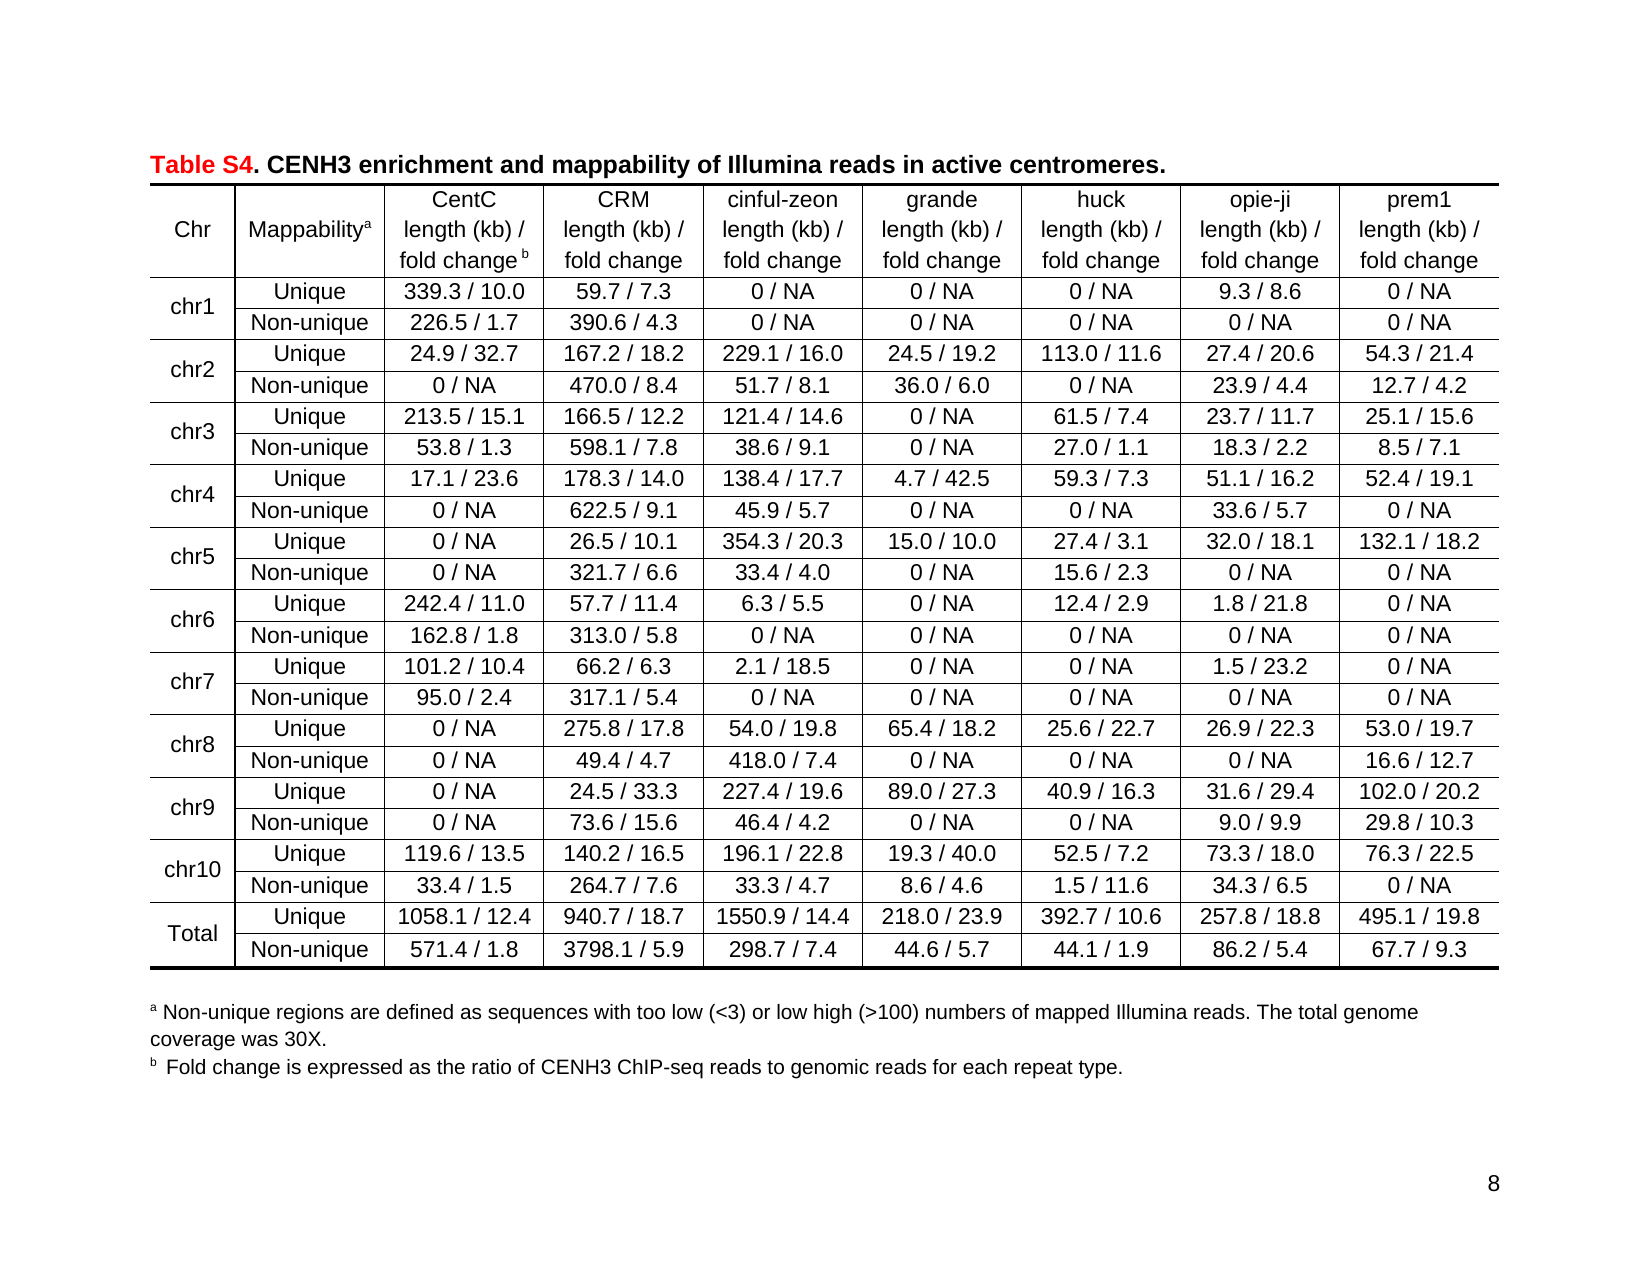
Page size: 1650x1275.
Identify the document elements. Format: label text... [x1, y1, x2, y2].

table_cell chr7 [150, 653, 234, 714]
table_cell 27.4 / 3.1 [1022, 528, 1180, 558]
table_cell chr10 [150, 840, 234, 902]
table_cell 0 / NA [385, 715, 543, 746]
table_cell 229.1 / 16.0 [704, 340, 862, 371]
table_cell 140.2 / 16.5 [544, 840, 703, 871]
table_cell 0 / NA [1022, 309, 1180, 339]
table_cell Non-unique [236, 684, 384, 714]
table_cell 226.5 / 1.7 [385, 309, 543, 339]
table_cell 0 / NA [863, 497, 1021, 527]
table_cell 0 / NA [385, 778, 543, 808]
table_header cinful-zeon length (kb) / fold change [704, 186, 862, 277]
table_cell 298.7 / 7.4 [704, 934, 862, 966]
table_cell 257.8 / 18.8 [1181, 903, 1339, 933]
table_cell 23.7 / 11.7 [1181, 403, 1339, 433]
table_cell Unique [236, 715, 384, 746]
table_cell 317.1 / 5.4 [544, 684, 703, 714]
table_cell 54.0 / 19.8 [704, 715, 862, 746]
table_cell Non-unique [236, 809, 384, 839]
table_cell 0 / NA [863, 403, 1021, 433]
table_cell chr6 [150, 590, 234, 652]
table_cell 0 / NA [1181, 309, 1339, 339]
table_cell 0 / NA [1340, 590, 1499, 621]
table_cell 25.1 / 15.6 [1340, 403, 1499, 433]
table_cell 264.7 / 7.6 [544, 872, 703, 902]
table_cell 18.3 / 2.2 [1181, 434, 1339, 464]
table_cell 940.7 / 18.7 [544, 903, 703, 933]
table_cell 0 / NA [1340, 622, 1499, 652]
table_cell 24.5 / 19.2 [863, 340, 1021, 371]
table_cell 0 / NA [863, 809, 1021, 839]
table_cell 0 / NA [1181, 622, 1339, 652]
table_cell 0 / NA [1340, 497, 1499, 527]
table_cell 0 / NA [1022, 497, 1180, 527]
table_cell 61.5 / 7.4 [1022, 403, 1180, 433]
table_cell 44.1 / 1.9 [1022, 934, 1180, 966]
table_cell 76.3 / 22.5 [1340, 840, 1499, 871]
table_cell 622.5 / 9.1 [544, 497, 703, 527]
table_header Mappabilitya [236, 186, 384, 277]
table_cell 354.3 / 20.3 [704, 528, 862, 558]
table_cell 0 / NA [385, 372, 543, 402]
table_cell Total [150, 903, 234, 966]
table_cell 95.0 / 2.4 [385, 684, 543, 714]
table_cell 52.4 / 19.1 [1340, 465, 1499, 496]
table_cell 6.3 / 5.5 [704, 590, 862, 621]
table_cell 0 / NA [1340, 278, 1499, 308]
table_cell 1550.9 / 14.4 [704, 903, 862, 933]
text a Non-unique regions are defined as sequences with too low (<3) or low high (>100) numbers of mapped Illumina reads. The total genome coverage was 30X. [150, 1000, 1500, 1051]
table_cell chr2 [150, 340, 234, 402]
table_cell 0 / NA [385, 497, 543, 527]
table_cell 571.4 / 1.8 [385, 934, 543, 966]
table_cell 3798.1 / 5.9 [544, 934, 703, 966]
table_cell 31.6 / 29.4 [1181, 778, 1339, 808]
table_cell 1058.1 / 12.4 [385, 903, 543, 933]
table_cell 27.0 / 1.1 [1022, 434, 1180, 464]
table_cell chr5 [150, 528, 234, 589]
table_cell 275.8 / 17.8 [544, 715, 703, 746]
table_cell 67.7 / 9.3 [1340, 934, 1499, 966]
table_header grande length (kb) / fold change [863, 186, 1021, 277]
table_cell chr8 [150, 715, 234, 777]
table_cell 9.3 / 8.6 [1181, 278, 1339, 308]
table_cell 0 / NA [385, 809, 543, 839]
table_cell 218.0 / 23.9 [863, 903, 1021, 933]
table_cell 0 / NA [704, 309, 862, 339]
table_cell 0 / NA [1022, 684, 1180, 714]
table_cell 33.3 / 4.7 [704, 872, 862, 902]
table_cell 54.3 / 21.4 [1340, 340, 1499, 371]
text Table S4. CENH3 enrichment and mappability of Illumina reads in active centromeres. [150, 150, 1500, 179]
table_cell 15.6 / 2.3 [1022, 559, 1180, 589]
table_cell 86.2 / 5.4 [1181, 934, 1339, 966]
table_cell Non-unique [236, 622, 384, 652]
table_cell 53.8 / 1.3 [385, 434, 543, 464]
table_cell 167.2 / 18.2 [544, 340, 703, 371]
table_cell 66.2 / 6.3 [544, 653, 703, 683]
table_cell chr4 [150, 465, 234, 527]
table_cell 73.6 / 15.6 [544, 809, 703, 839]
table_header CentC length (kb) / fold change b [385, 186, 543, 277]
table_cell 19.3 / 40.0 [863, 840, 1021, 871]
table_cell 49.4 / 4.7 [544, 747, 703, 777]
table_cell 227.4 / 19.6 [704, 778, 862, 808]
table_cell Non-unique [236, 497, 384, 527]
table_cell 33.4 / 1.5 [385, 872, 543, 902]
table_cell 53.0 / 19.7 [1340, 715, 1499, 746]
table_cell 0 / NA [863, 590, 1021, 621]
table_cell 313.0 / 5.8 [544, 622, 703, 652]
table_cell 339.3 / 10.0 [385, 278, 543, 308]
table_cell 138.4 / 17.7 [704, 465, 862, 496]
table_cell Unique [236, 653, 384, 683]
table_cell 33.6 / 5.7 [1181, 497, 1339, 527]
table_cell 418.0 / 7.4 [704, 747, 862, 777]
table_cell 0 / NA [1022, 809, 1180, 839]
table_cell 0 / NA [1181, 747, 1339, 777]
table_cell 242.4 / 11.0 [385, 590, 543, 621]
table_cell 36.0 / 6.0 [863, 372, 1021, 402]
table_cell 0 / NA [1181, 684, 1339, 714]
table_cell 1.5 / 23.2 [1181, 653, 1339, 683]
table_cell 16.6 / 12.7 [1340, 747, 1499, 777]
table_cell Non-unique [236, 559, 384, 589]
table_cell 0 / NA [1022, 622, 1180, 652]
table_cell 102.0 / 20.2 [1340, 778, 1499, 808]
table_cell 0 / NA [1022, 747, 1180, 777]
table_cell 321.7 / 6.6 [544, 559, 703, 589]
table_cell 0 / NA [863, 309, 1021, 339]
table_header Chr [150, 186, 234, 277]
table_cell 196.1 / 22.8 [704, 840, 862, 871]
table_cell 32.0 / 18.1 [1181, 528, 1339, 558]
table_cell 0 / NA [385, 528, 543, 558]
table_cell 59.7 / 7.3 [544, 278, 703, 308]
table_cell 89.0 / 27.3 [863, 778, 1021, 808]
table_cell Unique [236, 840, 384, 871]
table_cell 0 / NA [863, 684, 1021, 714]
table_cell 162.8 / 1.8 [385, 622, 543, 652]
table_cell Unique [236, 778, 384, 808]
table_cell 0 / NA [863, 559, 1021, 589]
table_cell 0 / NA [1340, 684, 1499, 714]
table_cell 12.4 / 2.9 [1022, 590, 1180, 621]
table_cell Unique [236, 590, 384, 621]
table_cell 26.5 / 10.1 [544, 528, 703, 558]
table_cell 29.8 / 10.3 [1340, 809, 1499, 839]
table_cell 132.1 / 18.2 [1340, 528, 1499, 558]
table_header huck length (kb) / fold change [1022, 186, 1180, 277]
table_cell 1.5 / 11.6 [1022, 872, 1180, 902]
table_cell 0 / NA [704, 684, 862, 714]
table_cell 0 / NA [863, 278, 1021, 308]
table_cell Non-unique [236, 747, 384, 777]
table_cell 0 / NA [385, 747, 543, 777]
table_cell 34.3 / 6.5 [1181, 872, 1339, 902]
table_cell 8.6 / 4.6 [863, 872, 1021, 902]
table_cell 0 / NA [704, 622, 862, 652]
table_cell 113.0 / 11.6 [1022, 340, 1180, 371]
table_cell 390.6 / 4.3 [544, 309, 703, 339]
table_header prem1 length (kb) / fold change [1340, 186, 1499, 277]
table_cell Unique [236, 340, 384, 371]
table_cell 178.3 / 14.0 [544, 465, 703, 496]
table_cell 12.7 / 4.2 [1340, 372, 1499, 402]
table_cell 73.3 / 18.0 [1181, 840, 1339, 871]
table_cell 23.9 / 4.4 [1181, 372, 1339, 402]
table_cell Non-unique [236, 372, 384, 402]
table_cell 0 / NA [863, 653, 1021, 683]
table_header CRM length (kb) / fold change [544, 186, 703, 277]
table_cell 8.5 / 7.1 [1340, 434, 1499, 464]
table_cell 0 / NA [704, 278, 862, 308]
table_cell 166.5 / 12.2 [544, 403, 703, 433]
table_cell 0 / NA [1340, 559, 1499, 589]
table_cell 0 / NA [1022, 372, 1180, 402]
table_cell 44.6 / 5.7 [863, 934, 1021, 966]
table_cell 4.7 / 42.5 [863, 465, 1021, 496]
table_cell Unique [236, 403, 384, 433]
table_cell 0 / NA [1340, 653, 1499, 683]
table_cell 598.1 / 7.8 [544, 434, 703, 464]
table_cell Unique [236, 278, 384, 308]
table_cell 121.4 / 14.6 [704, 403, 862, 433]
table_cell 0 / NA [863, 622, 1021, 652]
table_cell 2.1 / 18.5 [704, 653, 862, 683]
table_cell 213.5 / 15.1 [385, 403, 543, 433]
table_cell 38.6 / 9.1 [704, 434, 862, 464]
table_cell 25.6 / 22.7 [1022, 715, 1180, 746]
table_cell 27.4 / 20.6 [1181, 340, 1339, 371]
table_cell 51.1 / 16.2 [1181, 465, 1339, 496]
table_cell 119.6 / 13.5 [385, 840, 543, 871]
table_cell 52.5 / 7.2 [1022, 840, 1180, 871]
table_cell 46.4 / 4.2 [704, 809, 862, 839]
table_cell Unique [236, 903, 384, 933]
table_cell 0 / NA [1340, 309, 1499, 339]
table_cell 57.7 / 11.4 [544, 590, 703, 621]
table_cell 101.2 / 10.4 [385, 653, 543, 683]
table_cell Non-unique [236, 934, 384, 966]
table_cell 45.9 / 5.7 [704, 497, 862, 527]
table_cell 40.9 / 16.3 [1022, 778, 1180, 808]
table_cell 15.0 / 10.0 [863, 528, 1021, 558]
table_cell 51.7 / 8.1 [704, 372, 862, 402]
table_cell 495.1 / 19.8 [1340, 903, 1499, 933]
table_cell 470.0 / 8.4 [544, 372, 703, 402]
table_cell Non-unique [236, 872, 384, 902]
table_cell 17.1 / 23.6 [385, 465, 543, 496]
table_cell 1.8 / 21.8 [1181, 590, 1339, 621]
table_cell 0 / NA [1340, 872, 1499, 902]
table_cell 9.0 / 9.9 [1181, 809, 1339, 839]
table_cell 24.5 / 33.3 [544, 778, 703, 808]
table_cell chr1 [150, 278, 234, 339]
table_cell Non-unique [236, 434, 384, 464]
table_cell Unique [236, 528, 384, 558]
table_cell 0 / NA [863, 747, 1021, 777]
table_cell 0 / NA [863, 434, 1021, 464]
table_cell 392.7 / 10.6 [1022, 903, 1180, 933]
table_cell 33.4 / 4.0 [704, 559, 862, 589]
table_cell 0 / NA [1022, 278, 1180, 308]
table_cell chr9 [150, 778, 234, 839]
table_cell 26.9 / 22.3 [1181, 715, 1339, 746]
table_cell Unique [236, 465, 384, 496]
text b Fold change is expressed as the ratio of CENH3 ChIP-seq reads to genomic reads for each repeat type. [150, 1055, 1500, 1079]
table_header opie-ji length (kb) / fold change [1181, 186, 1339, 277]
table_cell 59.3 / 7.3 [1022, 465, 1180, 496]
table_cell 0 / NA [385, 559, 543, 589]
table_cell chr3 [150, 403, 234, 464]
table_cell Non-unique [236, 309, 384, 339]
table_cell 0 / NA [1181, 559, 1339, 589]
table_cell 0 / NA [1022, 653, 1180, 683]
table_cell 65.4 / 18.2 [863, 715, 1021, 746]
table_cell 24.9 / 32.7 [385, 340, 543, 371]
